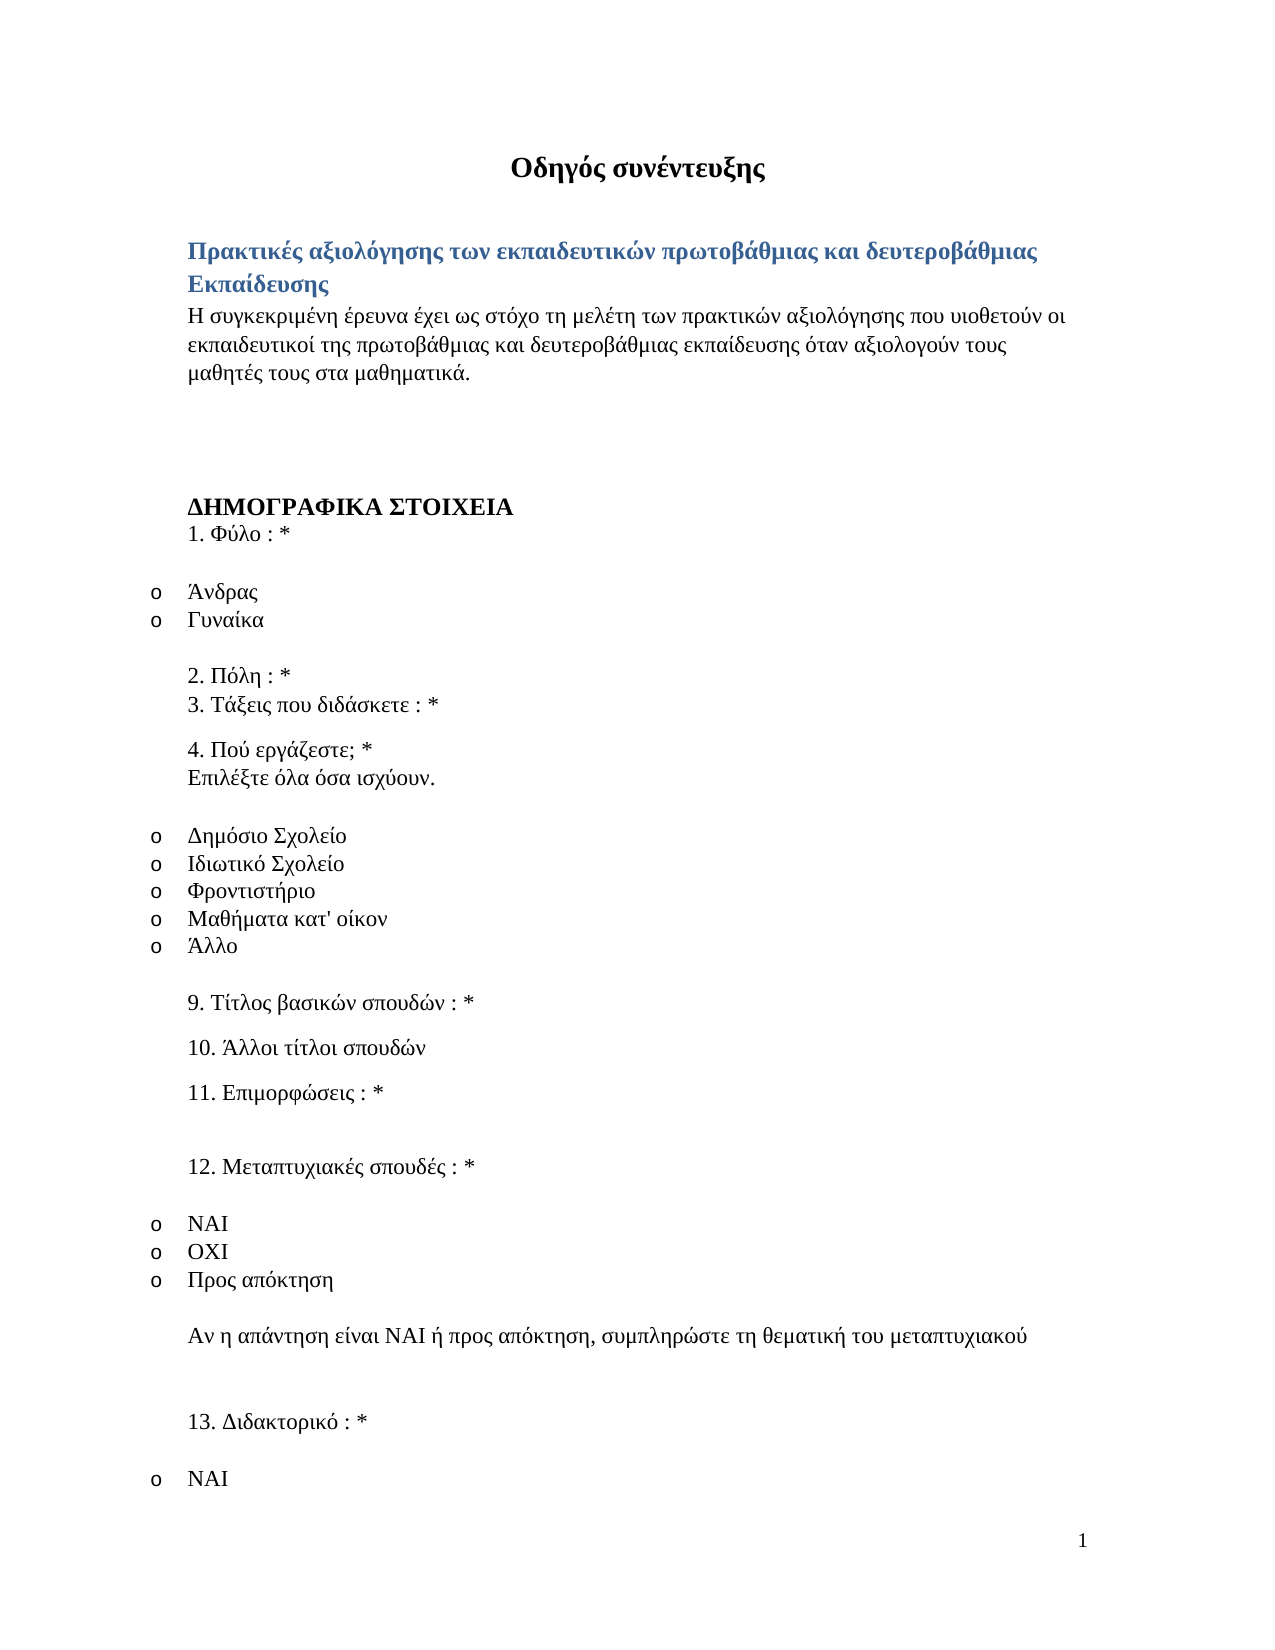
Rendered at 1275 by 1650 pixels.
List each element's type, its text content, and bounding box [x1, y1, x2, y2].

list Δημόσιο Σχολείο [150, 822, 1087, 849]
text 4. Πού εργάζεστε; * [187, 736, 1087, 762]
list Άλλο [150, 932, 1087, 960]
text 3. Τάξεις που διδάσκετε : * [187, 691, 1087, 717]
text Οδηγός συνέντευξης [187, 150, 1087, 183]
list ΝΑΙ [150, 1211, 1087, 1238]
list Μαθήματα κατ' οίκον [150, 905, 1087, 932]
list Ιδιωτικό Σχολείο [150, 849, 1087, 877]
text 11. Επιμορφώσεις : * [187, 1079, 1087, 1106]
text 12. Μεταπτυχιακές σπουδές : * [187, 1153, 1087, 1179]
list Γυναίκα [150, 606, 1087, 633]
text Επιλέξτε όλα όσα ισχύουν. [187, 764, 1087, 791]
text 1. Φύλο : * [187, 520, 1087, 547]
text 10. Άλλοι τίτλοι σπουδών [187, 1034, 1087, 1061]
list Άνδρας [150, 578, 1087, 606]
text 9. Τίτλος βασικών σπουδών : * [187, 989, 1087, 1016]
list Προς απόκτηση [150, 1266, 1087, 1293]
text 13. Διδακτορικό : * [187, 1408, 1087, 1434]
list Φροντιστήριο [150, 877, 1087, 905]
list ΝΑΙ [150, 1465, 1087, 1493]
subtitle ΔΗΜΟΓΡΑΦΙΚΑ ΣΤΟΙΧΕΙΑ [187, 492, 1087, 520]
subtitle Πρακτικές αξιολόγησης των εκπαιδευτικών πρωτοβάθμιας και δευτεροβάθμιας Εκπαίδευσης [187, 236, 1087, 298]
text 2. Πόλη : * [187, 662, 1087, 689]
text Αν η απάντηση είναι ΝΑΙ ή προς απόκτηση, συμπληρώστε τη θεματική του μεταπτυχιακού [187, 1322, 1087, 1349]
text Η συγκεκριμένη έρευνα έχει ως στόχο τη μελέτη των πρακτικών αξιολόγησης που υιοθετούν οι εκπαιδευτικοί της πρωτοβάθμιας και δευτεροβάθμιας εκπαίδευσης όταν αξιολογούν τους μαθητές τους στα μαθηματικά. [187, 302, 1087, 444]
list ΟΧΙ [150, 1238, 1087, 1266]
